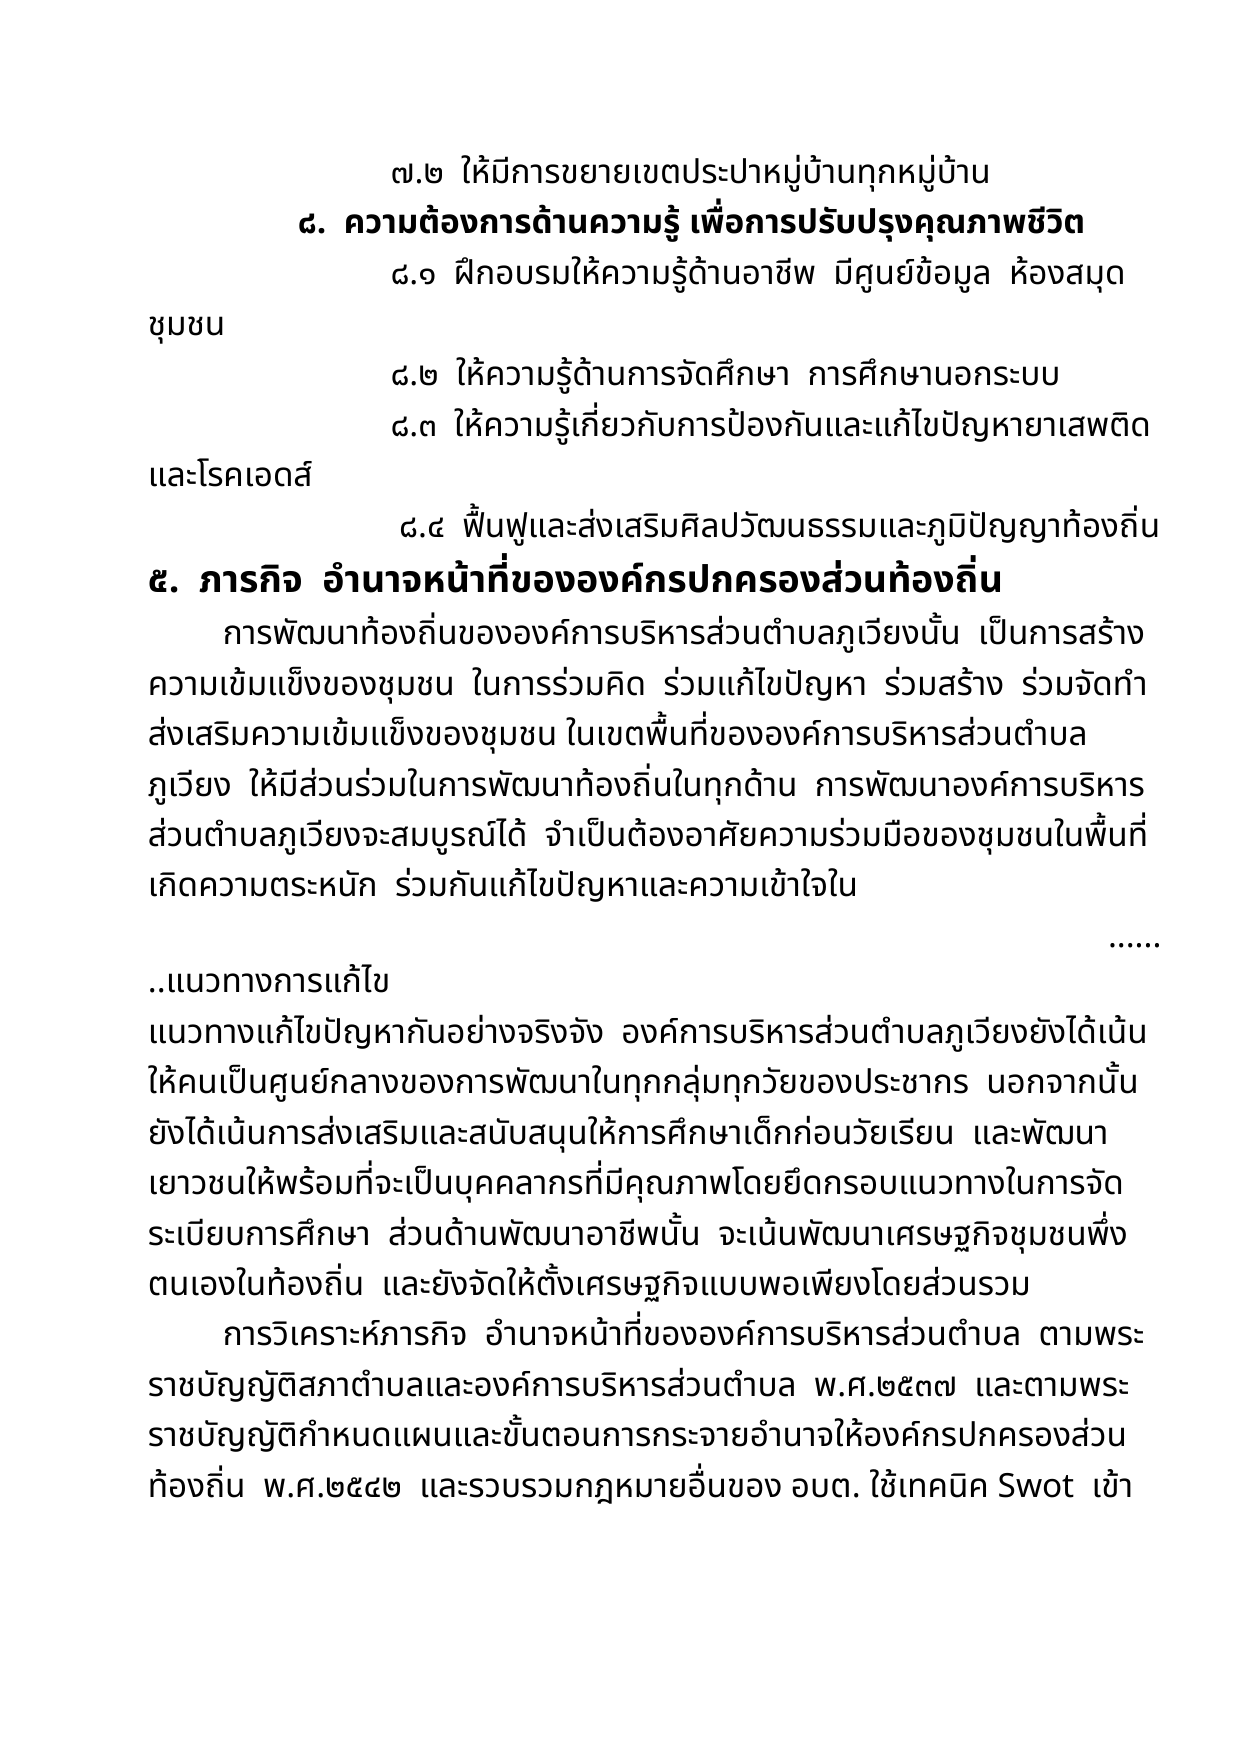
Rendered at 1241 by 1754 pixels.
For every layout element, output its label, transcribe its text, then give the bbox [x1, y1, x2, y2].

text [148, 1310, 1167, 1512]
text ๗.๒ ให้มีการขยายเขตประปาหมู่บ้านทุกหมู่บ้าน [148, 148, 1167, 198]
text ........แนวทางการแก้ไข [148, 912, 1167, 1008]
text ๘.๑ ฝึกอบรมให้ความรู้ด้านอาชีพ มีศูนย์ข้อมูล ห้องสมุดชุมชน [148, 249, 1167, 350]
text การพัฒนาท้องถิ่นขององค์การบริหารส่วนตำบลภูเวียงนั้น เป็นการสร้างความเข้มแข็งของชุมชน ในการร่วมคิด ร่วมแก้ไขปัญหา ร่วมสร้าง ร่วมจัดทำส่งเสริมความเข้มแข็งของชุมชน ในเขตพื้นที่ขององค์การบริหารส่วนตำบลภูเวียง ให้มีส่วนร่วมในการพัฒนาท้องถิ่นในทุกด้าน การพัฒนาองค์การบริหารส่วนตำบลภูเวียงจะสมบูรณ์ได้ จำเป็นต้องอาศัยความร่วมมือของชุมชนในพื้นที่เกิดความตระหนัก ร่วมกันแก้ไขปัญหาและความเข้าใจใน [148, 609, 1167, 912]
text แนวทางแก้ไขปัญหากันอย่างจริงจัง องค์การบริหารส่วนตำบลภูเวียงยังได้เน้นให้คนเป็นศูนย์กลางของการพัฒนาในทุกกลุ่มทุกวัยของประชากร นอกจากนั้นยังได้เน้นการส่งเสริมและสนับสนุนให้การศึกษาเด็กก่อนวัยเรียน และพัฒนาเยาวชนให้พร้อมที่จะเป็นบุคคลากรที่มีคุณภาพโดยยึดกรอบแนวทางในการจัดระเบียบการศึกษา ส่วนด้านพัฒนาอาชีพนั้น จะเน้นพัฒนาเศรษฐกิจชุมชนพึ่งตนเองในท้องถิ่น และยังจัดให้ตั้งเศรษฐกิจแบบพอเพียงโดยส่วนรวม [148, 1008, 1167, 1310]
text ๘. ความต้องการด้านความรู้ เพื่อการปรับปรุงคุณภาพชีวิต [223, 198, 1167, 249]
text ๘.๓ ให้ความรู้เกี่ยวกับการป้องกันและแก้ไขปัญหายาเสพติดและโรคเอดส์ [148, 401, 1167, 502]
text ๘.๒ ให้ความรู้ด้านการจัดศึกษา การศึกษานอกระบบ [148, 350, 1167, 401]
text ๘.๔ ฟื้นฟูและส่งเสริมศิลปวัฒนธรรมและภูมิปัญญาท้องถิ่น [148, 502, 1167, 552]
text ๕. ภารกิจ อำนาจหน้าที่ขององค์กรปกครองส่วนท้องถิ่น [148, 552, 1167, 609]
